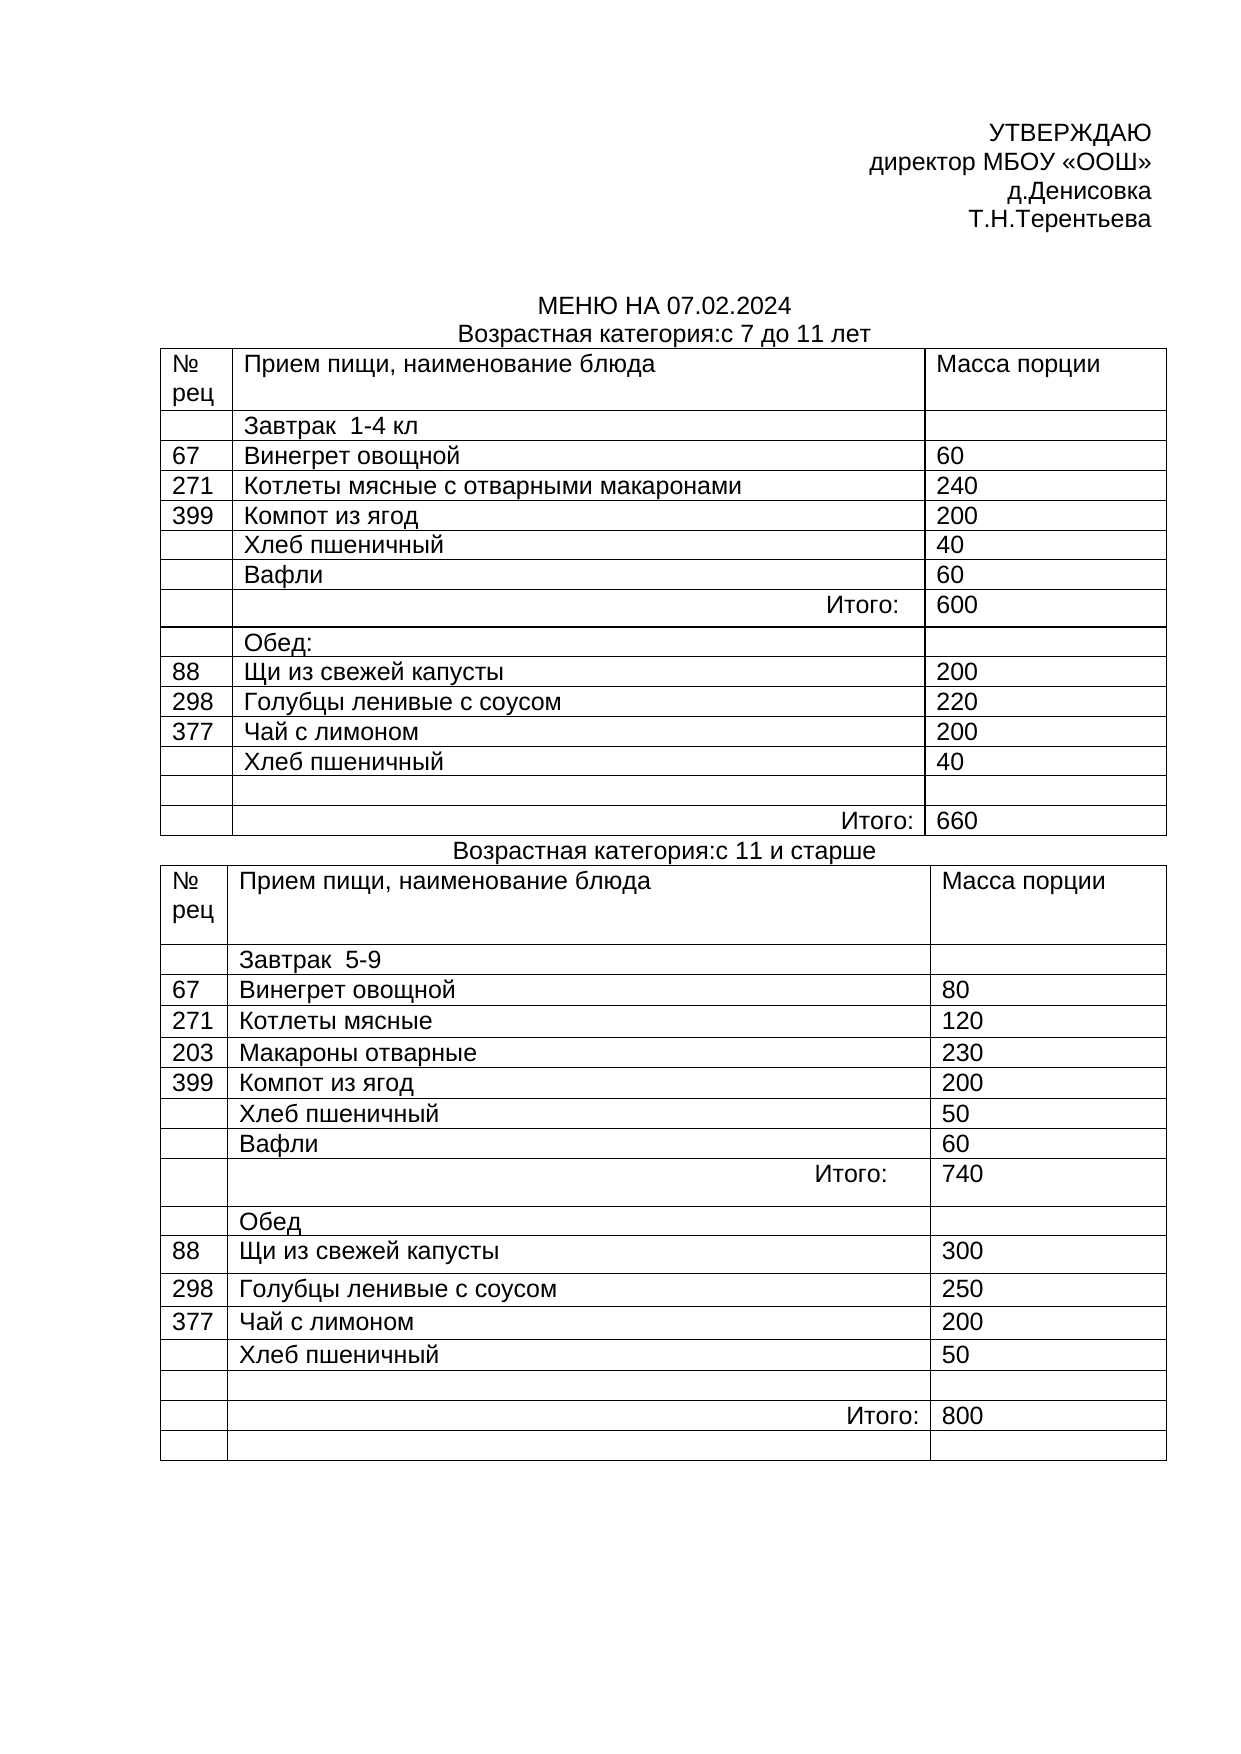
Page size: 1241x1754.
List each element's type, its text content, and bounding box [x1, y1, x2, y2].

table_cell 40 [926, 531, 1166, 559]
text УТВЕРЖДАЮ [177, 118, 1152, 147]
table_header Прием пищи, наименование блюда [233, 349, 924, 410]
table_cell Хлеб пшеничный [233, 531, 924, 559]
table_cell 271 [161, 471, 232, 500]
table_cell Завтрак 5-9 [228, 945, 930, 974]
table_cell [161, 1099, 227, 1128]
text Возрастная категория:с 7 до 11 лет [177, 319, 1152, 348]
table_cell [161, 590, 232, 626]
table_cell Вафли [228, 1129, 930, 1158]
table_cell 120 [931, 1006, 1166, 1037]
table_cell Винегрет овощной [228, 975, 930, 1005]
table_cell Голубцы ленивые с соусом [228, 1274, 930, 1306]
table_cell 67 [161, 441, 232, 470]
table_cell [161, 1371, 227, 1400]
table_cell 200 [926, 657, 1166, 686]
table_cell Щи из свежей капусты [233, 657, 924, 686]
table_cell Чай с лимоном [228, 1307, 930, 1339]
table_cell 80 [931, 975, 1166, 1005]
table_cell 200 [926, 717, 1166, 746]
table_cell Чай с лимоном [233, 717, 924, 746]
table_cell [926, 411, 1166, 440]
table_cell [926, 628, 1166, 656]
table_cell Итого: [228, 1159, 930, 1206]
table_cell Обед [228, 1207, 930, 1235]
table_cell [161, 776, 232, 805]
table_cell 220 [926, 687, 1166, 716]
table_cell [161, 1207, 227, 1235]
table_cell [228, 1431, 930, 1460]
table_cell Завтрак 1-4 кл [233, 411, 924, 440]
table_cell 60 [926, 441, 1166, 470]
table_cell Компот из ягод [233, 501, 924, 529]
table_cell [161, 747, 232, 775]
table_cell [931, 945, 1166, 974]
table_cell [931, 1371, 1166, 1400]
table_cell Хлеб пшеничный [233, 747, 924, 775]
table_cell 377 [161, 717, 232, 746]
table_cell 230 [931, 1038, 1166, 1067]
table_cell [161, 1431, 227, 1460]
table_cell 60 [926, 560, 1166, 589]
table_cell 250 [931, 1274, 1166, 1306]
table_cell 399 [161, 1068, 227, 1098]
table_cell [926, 776, 1166, 805]
table_cell Итого: [228, 1401, 930, 1430]
table_cell Винегрет овощной [233, 441, 924, 470]
table_cell [161, 1159, 227, 1206]
table_cell Итого: [233, 806, 924, 835]
table_cell [161, 1340, 227, 1370]
text директор МБОУ «ООШ» [177, 147, 1152, 176]
table_cell Компот из ягод [228, 1068, 930, 1098]
table_cell Итого: [233, 590, 924, 626]
table_cell 67 [161, 975, 227, 1005]
table_header № рец [161, 349, 232, 410]
table_cell 800 [931, 1401, 1166, 1430]
table_cell 271 [161, 1006, 227, 1037]
table_cell [931, 1207, 1166, 1235]
table_cell [161, 945, 227, 974]
table_cell Хлеб пшеничный [228, 1340, 930, 1370]
table_cell 300 [931, 1236, 1166, 1272]
table_cell Щи из свежей капусты [228, 1236, 930, 1272]
text д.Денисовка [177, 176, 1152, 204]
table_cell [228, 1371, 930, 1400]
table_cell Макароны отварные [228, 1038, 930, 1067]
table_cell [161, 411, 232, 440]
text МЕНЮ НА 07.02.2024 [177, 291, 1152, 319]
table_cell 399 [161, 501, 232, 529]
table_cell 88 [161, 657, 232, 686]
table_cell Обед: [233, 628, 924, 656]
table_cell Хлеб пшеничный [228, 1099, 930, 1128]
table_cell [161, 531, 232, 559]
table_cell Котлеты мясные [228, 1006, 930, 1037]
table_header № рец [161, 866, 227, 944]
text Возрастная категория:с 11 и старше [177, 836, 1152, 865]
table_cell [233, 776, 924, 805]
table_cell 200 [926, 501, 1166, 529]
table_cell [931, 1431, 1166, 1460]
table_cell 60 [931, 1129, 1166, 1158]
table_header Масса порции [931, 866, 1166, 944]
table_header Прием пищи, наименование блюда [228, 866, 930, 944]
table_cell [161, 1129, 227, 1158]
table_cell [161, 560, 232, 589]
table_header Масса порции [926, 349, 1166, 410]
table_cell [161, 806, 232, 835]
table_cell 740 [931, 1159, 1166, 1206]
table_cell 203 [161, 1038, 227, 1067]
table_cell 660 [926, 806, 1166, 835]
table_cell 40 [926, 747, 1166, 775]
table_cell Голубцы ленивые с соусом [233, 687, 924, 716]
table_cell 50 [931, 1099, 1166, 1128]
table_cell Котлеты мясные с отварными макаронами [233, 471, 924, 500]
table_cell 298 [161, 687, 232, 716]
table_cell [161, 628, 232, 656]
table_cell 298 [161, 1274, 227, 1306]
table_cell 200 [931, 1068, 1166, 1098]
table_cell [161, 1401, 227, 1430]
table_cell Вафли [233, 560, 924, 589]
table_cell 377 [161, 1307, 227, 1339]
text Т.Н.Терентьева [177, 204, 1152, 233]
table_cell 200 [931, 1307, 1166, 1339]
table_cell 88 [161, 1236, 227, 1272]
table_cell 240 [926, 471, 1166, 500]
table_cell 600 [926, 590, 1166, 626]
table_cell 50 [931, 1340, 1166, 1370]
